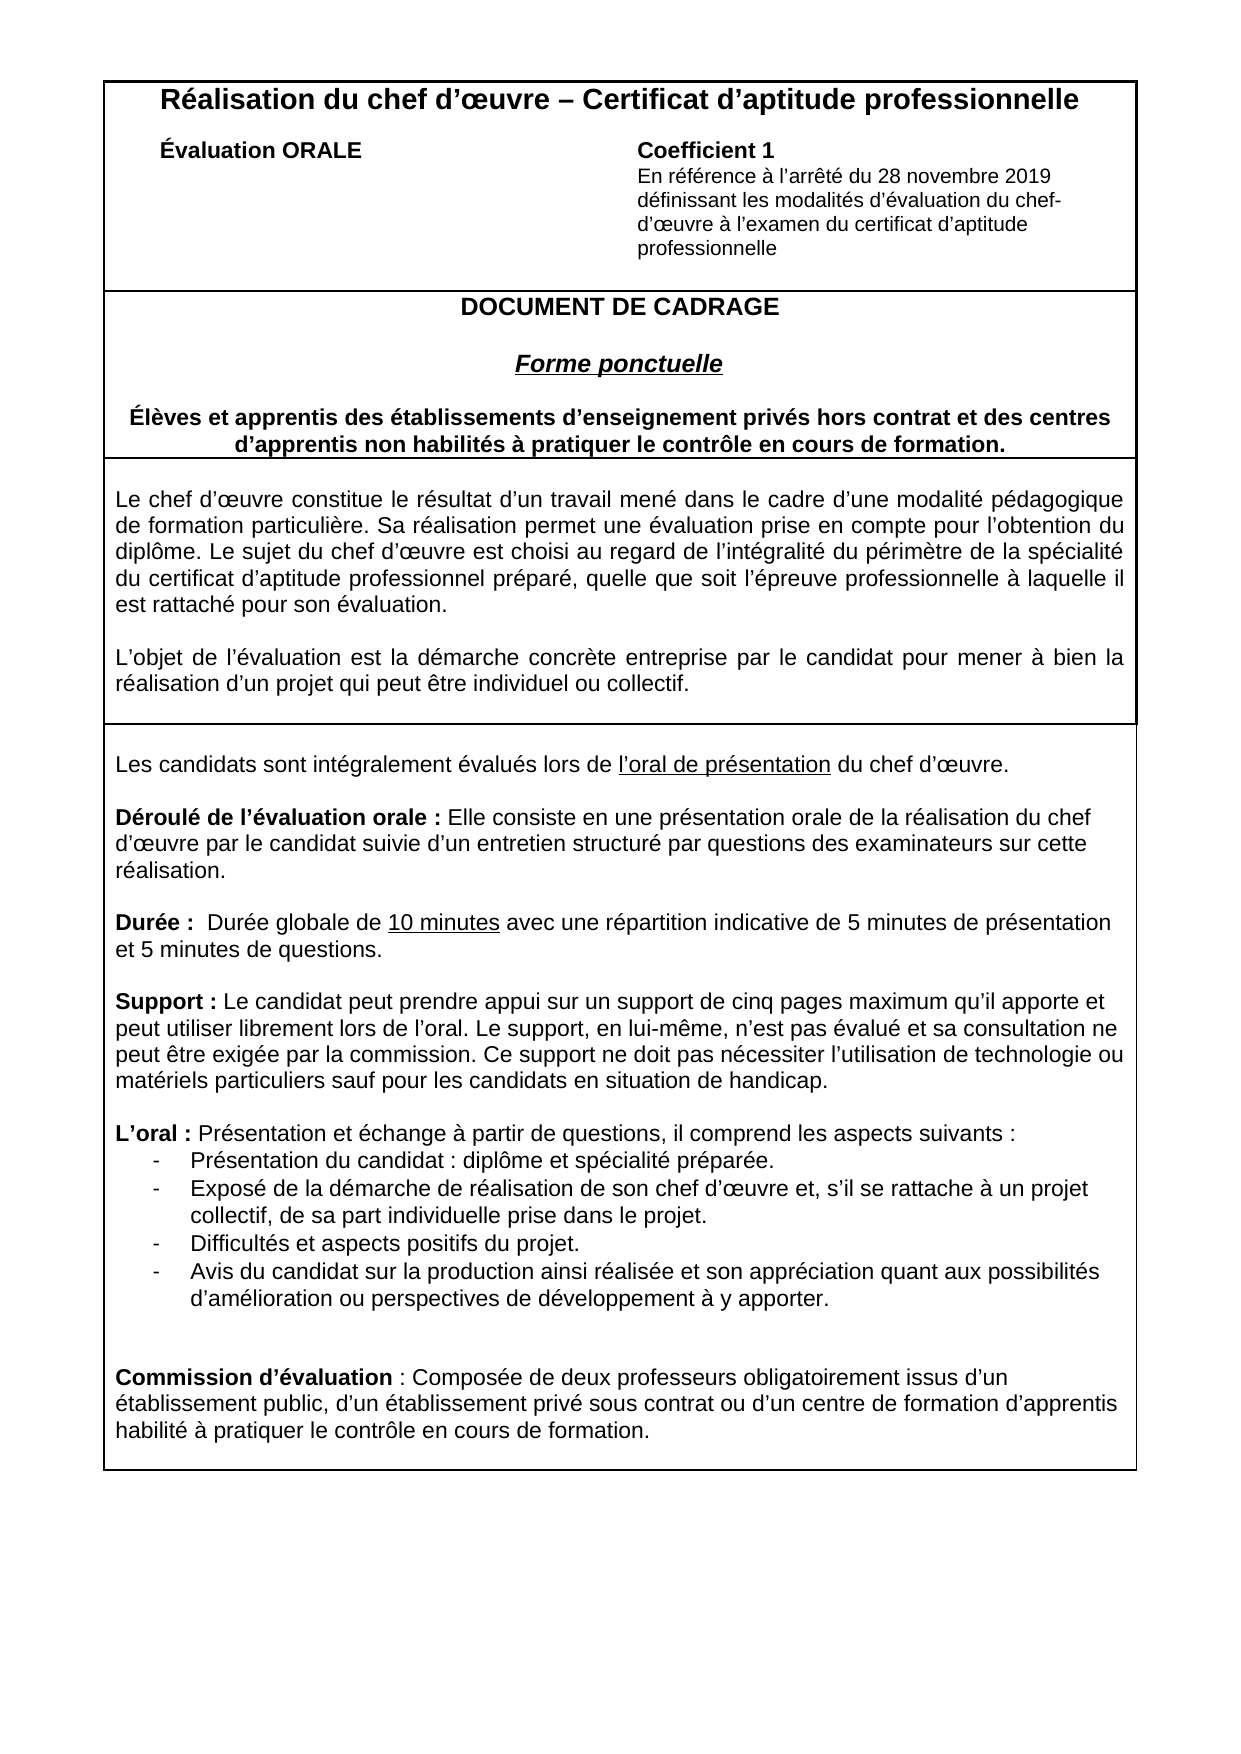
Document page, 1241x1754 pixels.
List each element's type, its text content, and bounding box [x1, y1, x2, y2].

table_cell Coefficient 1 En référence à l’arrêté du 28 novembre 2019 définissant les modalités d’évaluation du chef-d’œuvre à l’examen du certificat d’aptitude professionnelle [626, 137, 1135, 290]
table_header Réalisation du chef d’œuvre – Certificat d’aptitude professionnelle [105, 83, 1135, 137]
table_cell DOCUMENT DE CADRAGE Forme ponctuelle Élèves et apprentis des établissements d’enseignement privés hors contrat et des centres d’apprentis non habilités à pratiquer le contrôle en cours de formation. [105, 292, 1135, 457]
table_cell Le chef d’œuvre constitue le résultat d’un travail mené dans le cadre d’une modalité pédagogique de formation particulière. Sa réalisation permet une évaluation prise en compte pour l’obtention du diplôme. Le sujet du chef d’œuvre est choisi au regard de l’intégralité du périmètre de la spécialité du certificat d’aptitude professionnel préparé, quelle que soit l’épreuve professionnelle à laquelle il est rattaché pour son évaluation. L’objet de l’évaluation est la démarche concrète entreprise par le candidat pour mener à bien la réalisation d’un projet qui peut être individuel ou collectif. [105, 459, 1135, 723]
table_cell Évaluation ORALE [105, 137, 626, 290]
table_cell Les candidats sont intégralement évalués lors de l’oral de présentation du chef d’œuvre. Déroulé de l’évaluation orale : Elle consiste en une présentation orale de la réalisation du chef d’œuvre par le candidat suivie d’un entretien structuré par questions des examinateurs sur cette réalisation. Durée : Durée globale de 10 minutes avec une répartition indicative de 5 minutes de présentation et 5 minutes de questions. Support : Le candidat peut prendre appui sur un support de cinq pages maximum qu’il apporte et peut utiliser librement lors de l’oral. Le support, en lui-même, n’est pas évalué et sa consultation ne peut être exigée par la commission. Ce support ne doit pas nécessiter l’utilisation de technologie ou matériels particuliers sauf pour les candidats en situation de handicap. L’oral : Présentation et échange à partir de questions, il comprend les aspects suivants : Présentation du candidat : diplôme et spécialité préparée. Exposé de la démarche de réalisation de son chef d’œuvre et, s’il se rattache à un projet collectif, de sa part individuelle prise dans le projet. Difficultés et aspects positifs du projet. Avis du candidat sur la production ainsi réalisée et son appréciation quant aux possibilités d’amélioration ou perspectives de développement à y apporter. Commission d’évaluation : Composée de deux professeurs obligatoirement issus d’un établissement public, d’un établissement privé sous contrat ou d’un centre de formation d’apprentis habilité à pratiquer le contrôle en cours de formation. [105, 725, 1136, 1469]
